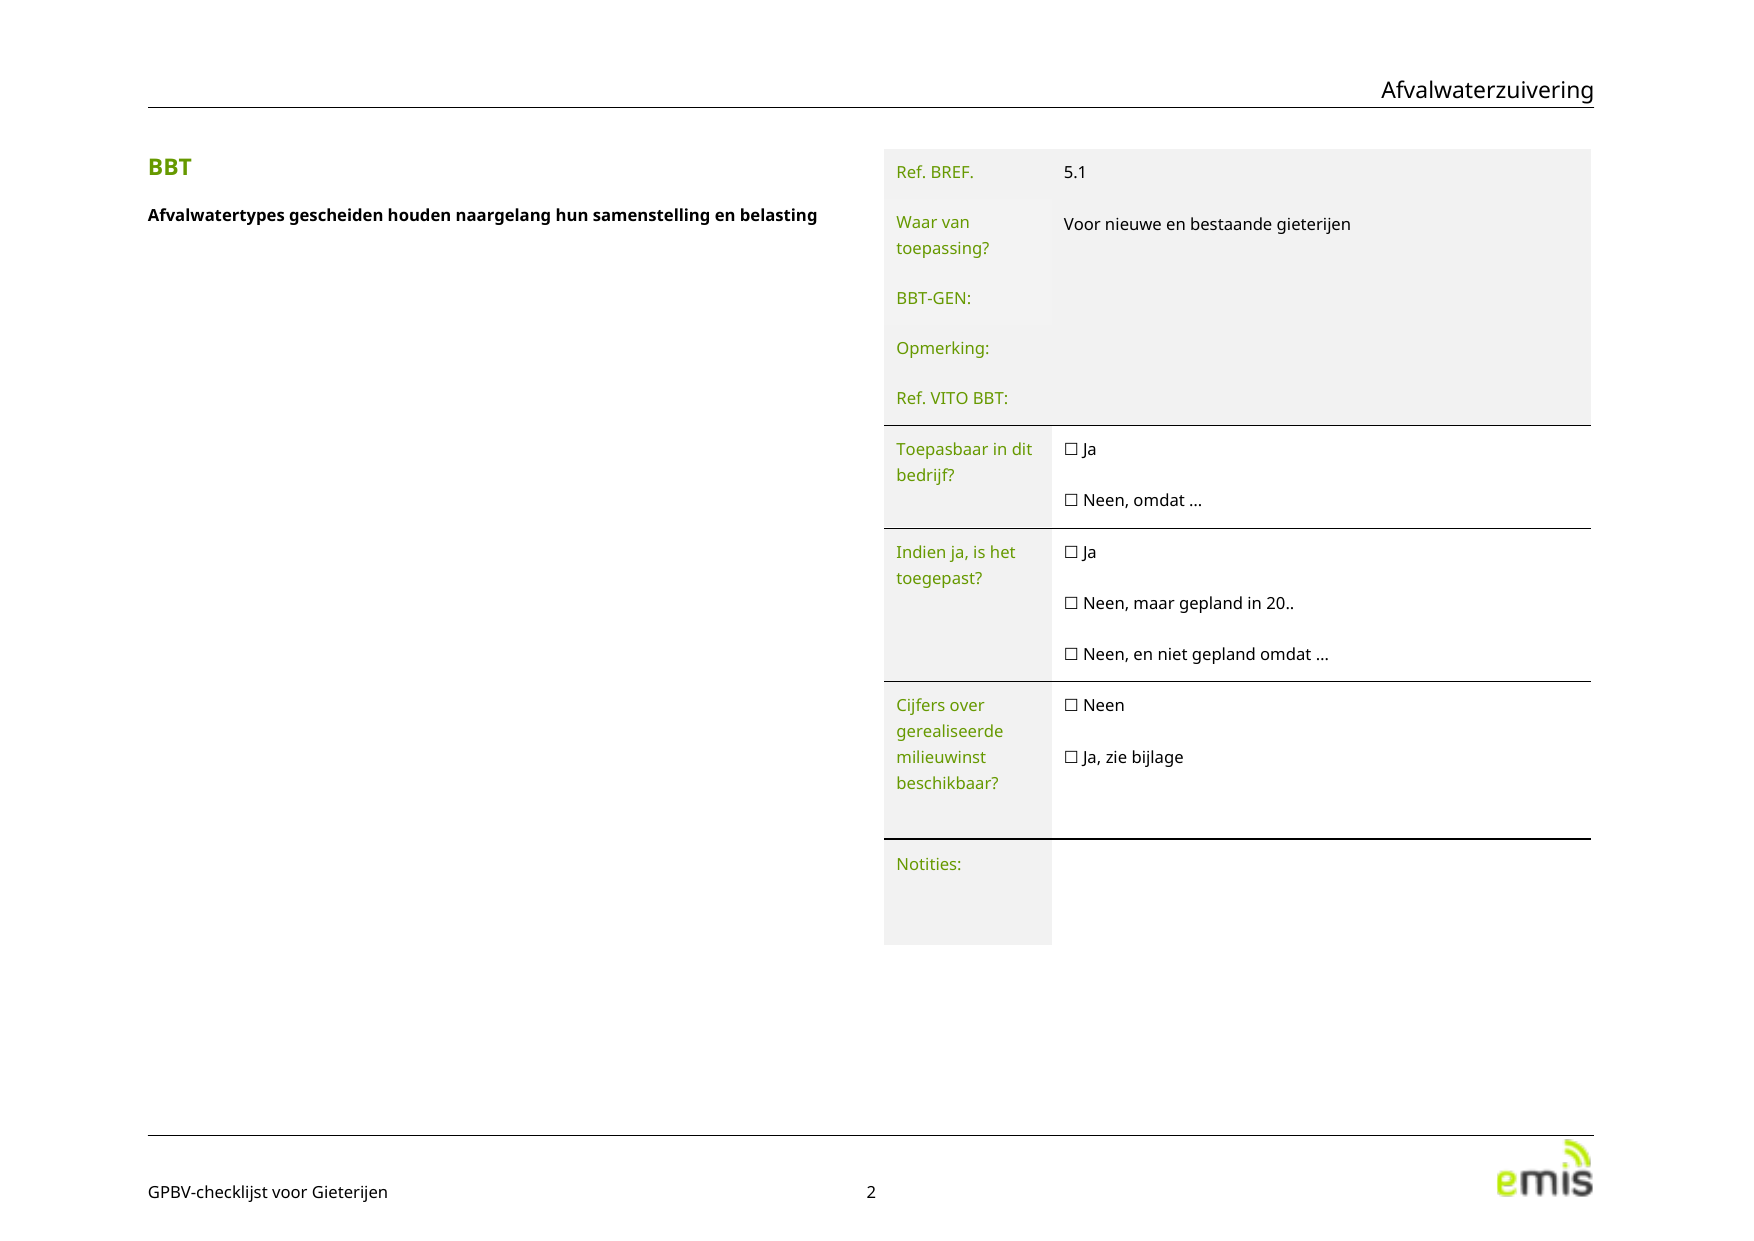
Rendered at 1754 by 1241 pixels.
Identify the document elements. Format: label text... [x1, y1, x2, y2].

text Afvalwaterzuivering [148, 74, 1594, 107]
table_header [870, 134, 1606, 959]
picture [1496, 1138, 1595, 1199]
table_header BBT Afvalwatertypes gescheiden houden naargelang hun samenstelling en belasting [133, 134, 869, 959]
